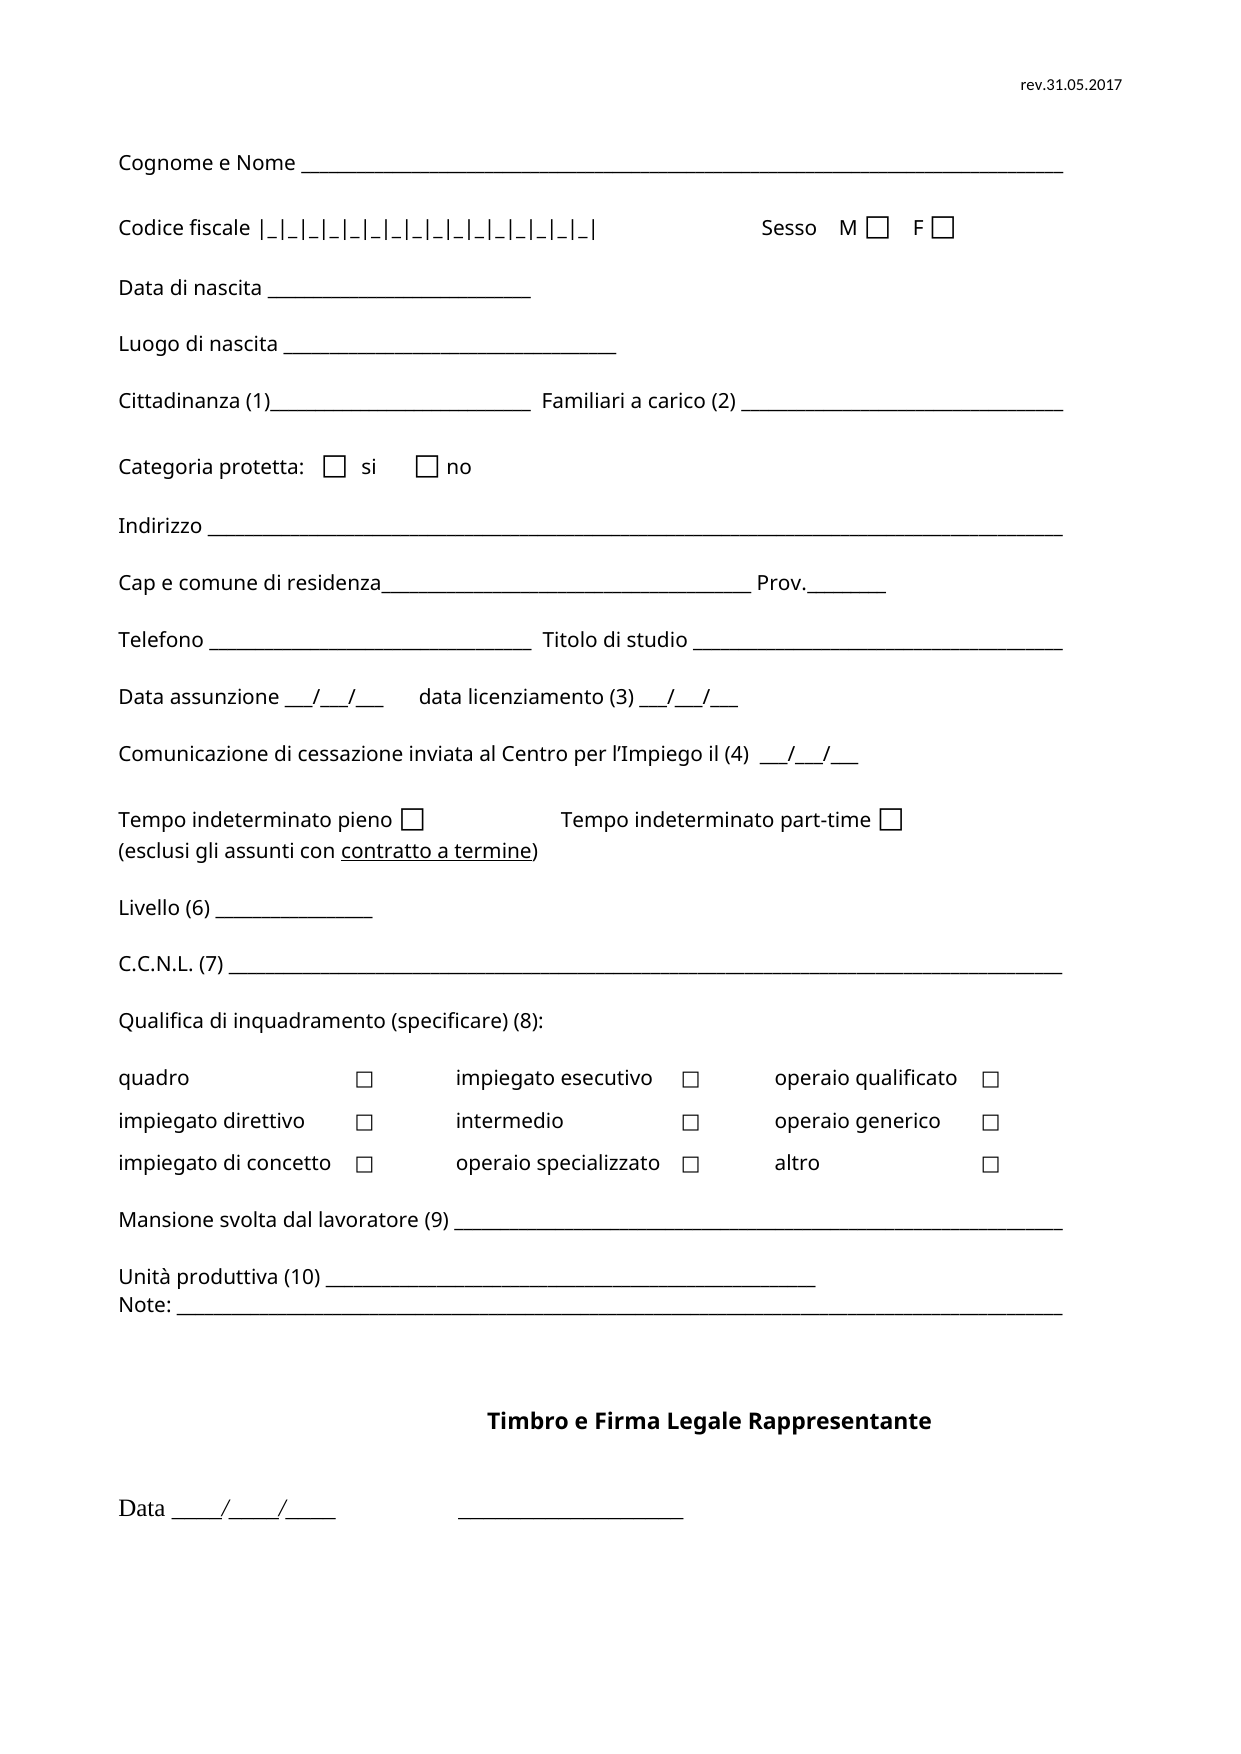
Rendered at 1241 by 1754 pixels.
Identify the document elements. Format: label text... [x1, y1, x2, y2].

text (esclusi gli assunti con contratto a termine) [118, 836, 1122, 864]
text Cognome e Nome [118, 148, 1122, 176]
text Data di nascita [118, 273, 1122, 301]
text Cittadinanza (1) Familiari a carico (2) [118, 386, 1122, 415]
text Unità produttiva (10) _____________________________________________________ [118, 1262, 1122, 1291]
text Note: [118, 1291, 1122, 1319]
text Tempo indeterminato pieno □ Tempo indeterminato part-time □ [118, 796, 1122, 836]
text Comunicazione di cessazione inviata al Centro per l’Impiego il (4) ___/___/___ [118, 739, 1122, 767]
text Data ____/____/____ __________________ [118, 1493, 1122, 1522]
text Mansione svolta dal lavoratore (9) [118, 1205, 1122, 1234]
text C.C.N.L. (7) [118, 949, 1122, 978]
text Qualifica di inquadramento (specificare) (8): [118, 1006, 1122, 1035]
text Timbro e Firma Legale Rappresentante [118, 1405, 1122, 1436]
subtitle impiegato direttivo □ intermedio □ operaio generico □ [118, 1106, 1122, 1134]
text Livello (6) _________________ [118, 893, 1122, 921]
text Categoria protetta: □ si □ no [118, 443, 1122, 483]
text Data assunzione ___/___/___ data licenziamento (3) ___/___/___ [118, 682, 1122, 710]
text Telefono Titolo di studio [118, 625, 1122, 653]
subtitle quadro □ impiegato esecutivo □ operaio qualificato □ [118, 1063, 1122, 1092]
text impiegato di concetto □ operaio specializzato □ altro □ [118, 1148, 1122, 1177]
text Cap e comune di residenza________________________________________ Prov. [118, 568, 1122, 597]
text Luogo di nascita ____________________________________ [118, 329, 1122, 358]
text Codice fiscale |_|_|_|_|_|_|_|_|_|_|_|_|_|_|_|_| Sesso M □ F □ [118, 204, 1122, 244]
text Indirizzo [118, 511, 1122, 540]
